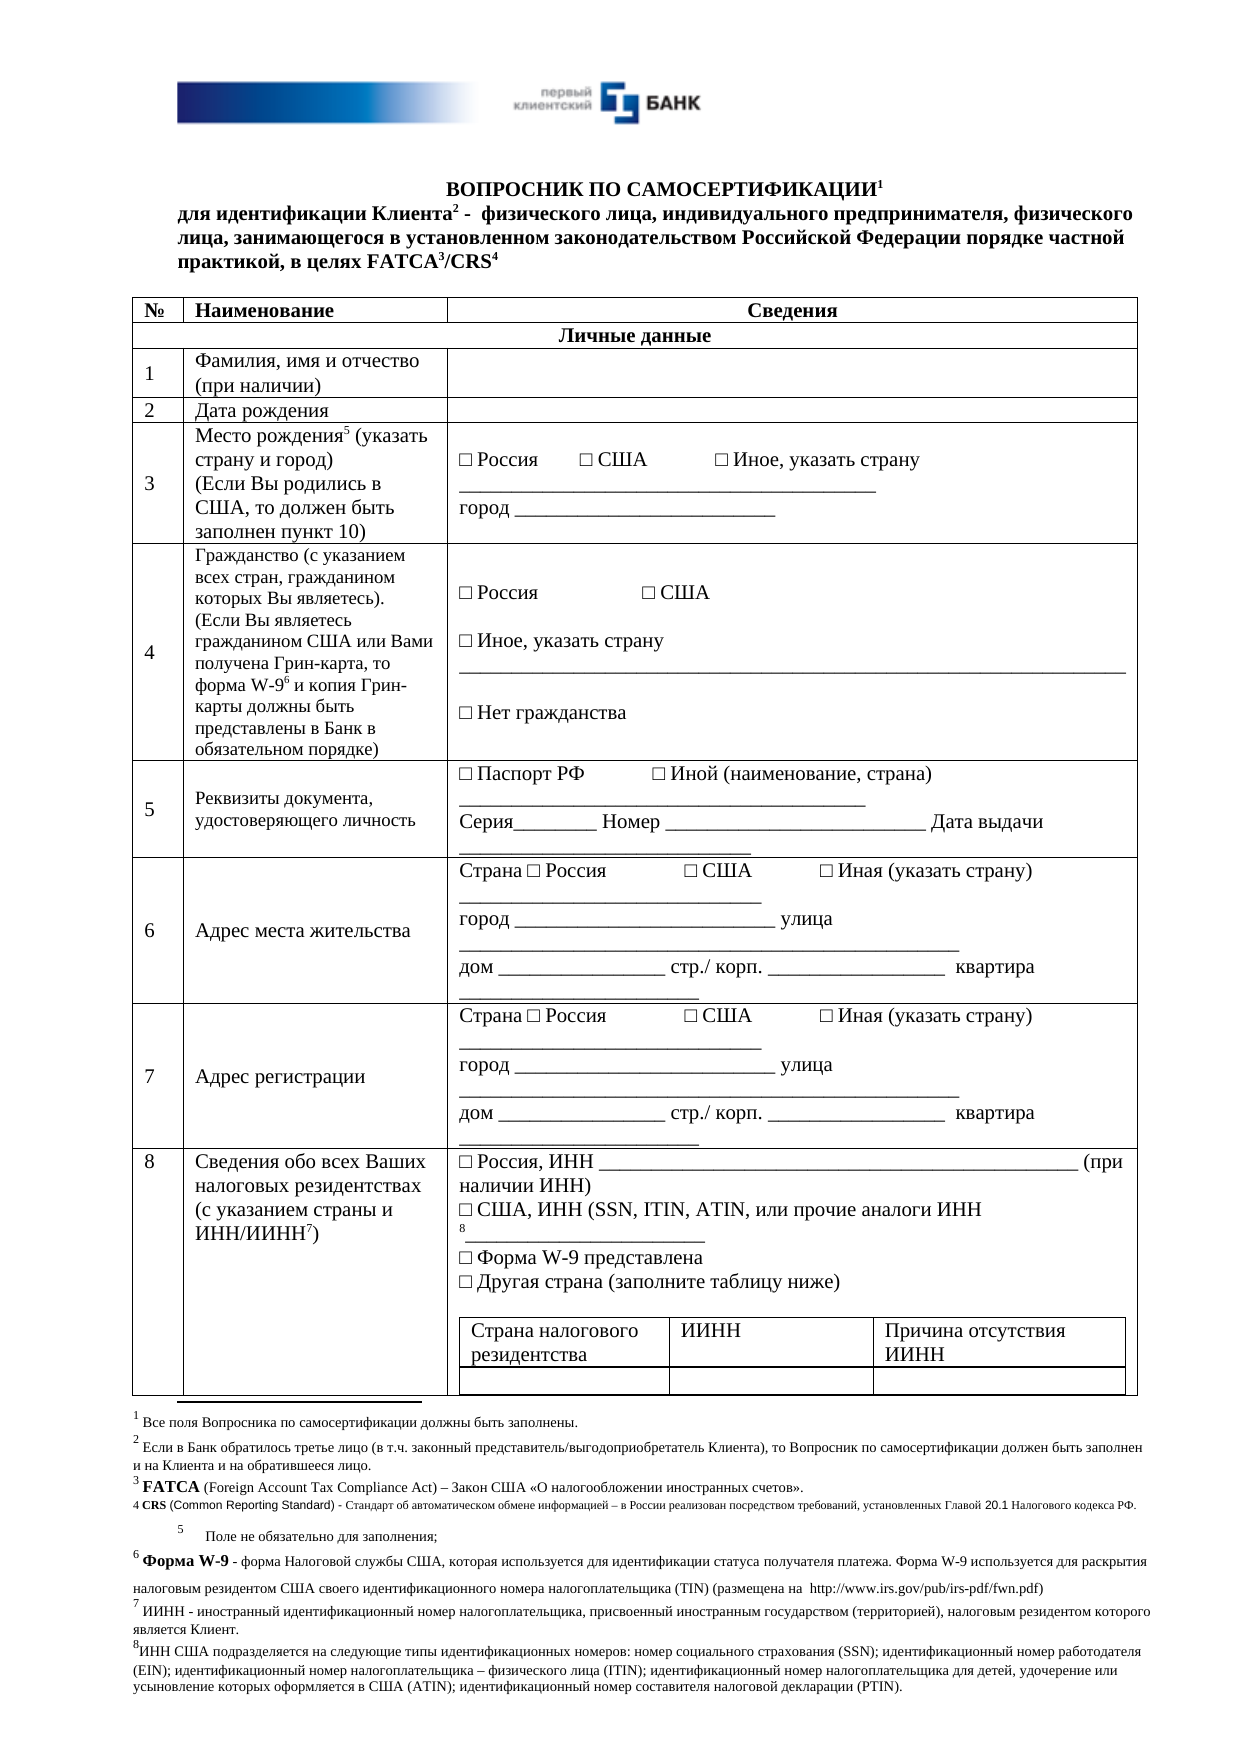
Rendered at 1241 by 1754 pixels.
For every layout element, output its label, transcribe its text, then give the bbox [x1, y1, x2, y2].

table_cell Место рождения (указать страну и город) (Если Вы родились в США, то должен быть заполнен пункт 10) [184, 423, 447, 543]
table_cell 7 [133, 1004, 183, 1148]
table_cell 5 [133, 761, 183, 857]
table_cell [448, 1149, 1137, 1394]
table_header Наименование [184, 298, 447, 322]
table_cell Страна □ Россия □ США □ Иная (указать страну) _____________________________ город _________________________ улица ________________________________________________ дом ________________ стр./ корп. _________________ квартира _______________________ [448, 1004, 1137, 1148]
table_header № [133, 298, 183, 322]
table_cell 4 [133, 544, 183, 760]
table_cell 2 [133, 398, 183, 422]
table_cell 8 [133, 1149, 183, 1394]
table_cell [448, 349, 1137, 397]
table_cell □ Россия □ США □ Иное, указать страну ________________________________________ город _________________________ [448, 423, 1137, 543]
table_cell Личные данные [133, 323, 1137, 347]
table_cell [184, 1149, 447, 1394]
table_cell □ Россия □ США □ Иное, указать страну ________________________________________________________________ □ Нет гражданства [448, 544, 1137, 760]
table_cell [448, 398, 1137, 422]
table_cell □ Паспорт РФ □ Иной (наименование, страна) _______________________________________ Серия________ Номер _________________________ Дата выдачи ____________________________ [448, 761, 1137, 857]
table_cell Гражданство (с указанием всех стран, гражданином которых Вы являетесь). (Если Вы являетесь гражданином США или Вами получена Грин-карта, то форма W-9 и копия Грин-карты должны быть представлены в Банк в обязательном порядке) [184, 544, 447, 760]
table_cell Дата рождения [184, 398, 447, 422]
table_cell Фамилия, имя и отчество (при наличии) [184, 349, 447, 397]
table_cell Адрес регистрации [184, 1004, 447, 1148]
table_cell 6 [133, 858, 183, 1002]
text для идентификации Клиента - физического лица, индивидуального предпринимателя, физического лица, занимающегося в установленном законодательством Российской Федерации порядке частной практикой, в целях FATCA/CRS [177, 201, 1152, 273]
table_cell 3 [133, 423, 183, 543]
text ВОПРОСНИК ПО САМОСЕРТИФИКАЦИИ [177, 177, 1152, 201]
table_cell Адрес места жительства [184, 858, 447, 1002]
table_cell Страна □ Россия □ США □ Иная (указать страну) _____________________________ город _________________________ улица ________________________________________________ дом ________________ стр./ корп. _________________ квартира _______________________ [448, 858, 1137, 1002]
table_cell 1 [133, 349, 183, 397]
table_header Сведения [448, 298, 1137, 322]
picture [177, 59, 734, 153]
table_cell Реквизиты документа, удостоверяющего личность [184, 761, 447, 857]
